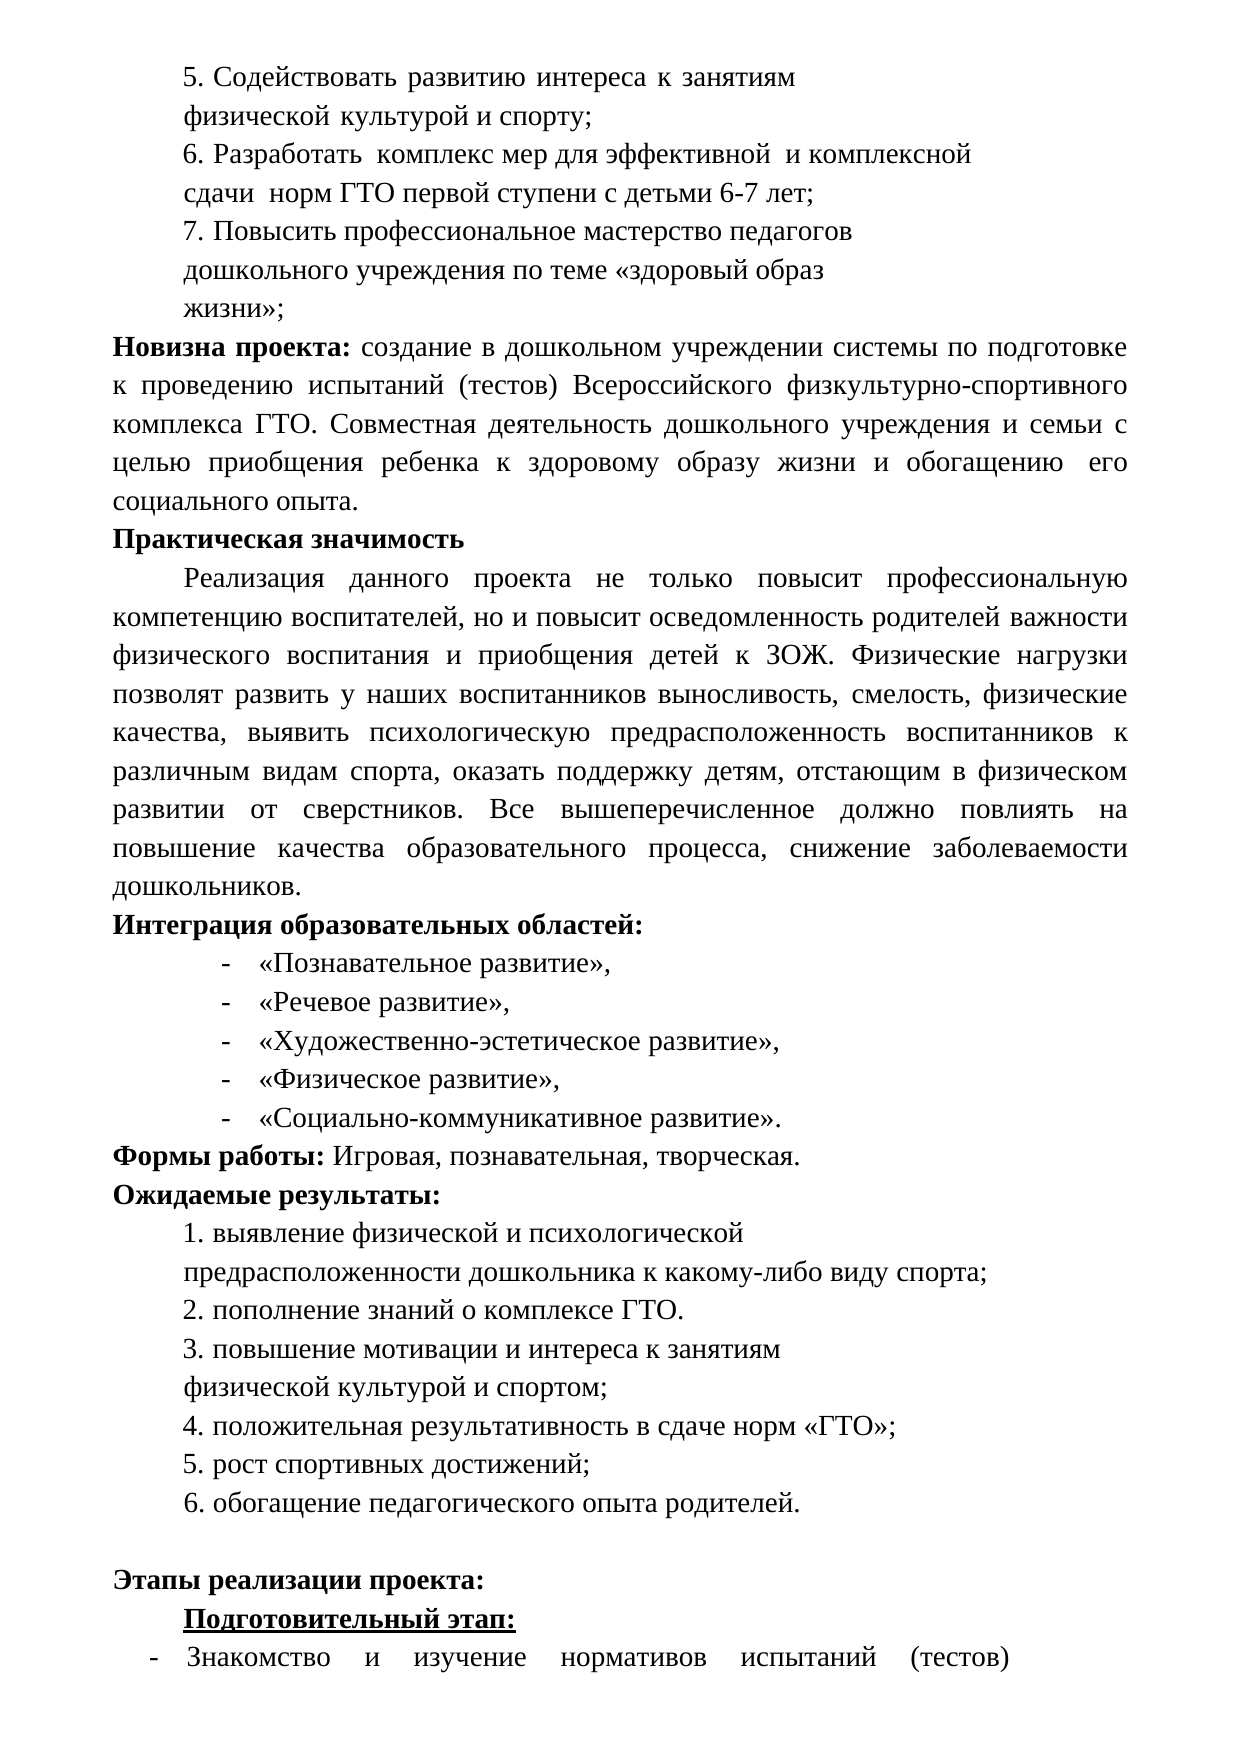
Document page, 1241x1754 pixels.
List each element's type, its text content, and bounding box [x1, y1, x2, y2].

list пополнение знаний о комплексе ГТО. [182, 1292, 1128, 1326]
subtitle Интеграция образовательных областей: [112, 907, 847, 941]
list рост спортивных достижений; [182, 1447, 1128, 1480]
list положительная результативность в сдаче норм «ГТО»; [182, 1408, 1128, 1442]
text предрасположенности дошкольника к какому-либо виду спорта; [183, 1254, 1128, 1287]
subtitle Новизна проекта: создание в дошкольном учреждении системы по подготовке к проведению испытаний (тестов) Всероссийского физкультурно-спортивного комплекса ГТО. Совместная деятельность дошкольного учреждения и семьи с целью приобщения ребенка к здоровому образу жизни и обогащению его социального опыта. [112, 329, 1128, 517]
text Формы работы: Игровая, познавательная, творческая. [112, 1138, 1128, 1172]
list выявление физической и психологической [182, 1215, 1128, 1249]
text Реализация данного проекта не только повысит профессиональную компетенцию воспитателей, но и повысит осведомленность родителей важности физического воспитания и приобщения детей к ЗОЖ. Физические нагрузки позволят развить у наших воспитанников выносливость, смелость, физические качества, выявить психологическую предрасположенность воспитанников к различным видам спорта, оказать поддержку детям, отстающим в физическом развитии от сверстников. Все вышеперечисленное должно повлиять на повышение качества образовательного процесса, снижение заболеваемости дошкольников. [112, 560, 1128, 902]
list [149, 1639, 1009, 1673]
list «Речевое развитие», [221, 984, 1128, 1018]
list Разработать комплекс мер для эффективной и комплексной сдачи норм ГТО первой ступени с детьми 6-7 лет; [182, 136, 998, 208]
list «Художественно-эстетическое развитие», [221, 1023, 1128, 1056]
list «Физическое развитие», [221, 1061, 1128, 1095]
list Повысить профессиональное мастерство педагогов дошкольного учреждения по теме «здоровый образ жизни»; [182, 213, 856, 324]
list обогащение педагогического опыта родителей. [183, 1485, 1128, 1519]
list повышение мотивации и интереса к занятиям физической культурой и спортом; [182, 1331, 903, 1403]
text Этапы реализации проекта: [112, 1562, 981, 1596]
list «Социально-коммуникативное развитие». [221, 1100, 1128, 1133]
subtitle Практическая значимость [112, 522, 1128, 555]
subtitle Ожидаемые результаты: [112, 1177, 1128, 1210]
list «Познавательное развитие», [221, 946, 1128, 979]
list Содействовать развитию интереса к занятиям физической культурой и спорту; [182, 59, 926, 131]
subtitle Подготовительный этап: [183, 1601, 1128, 1634]
